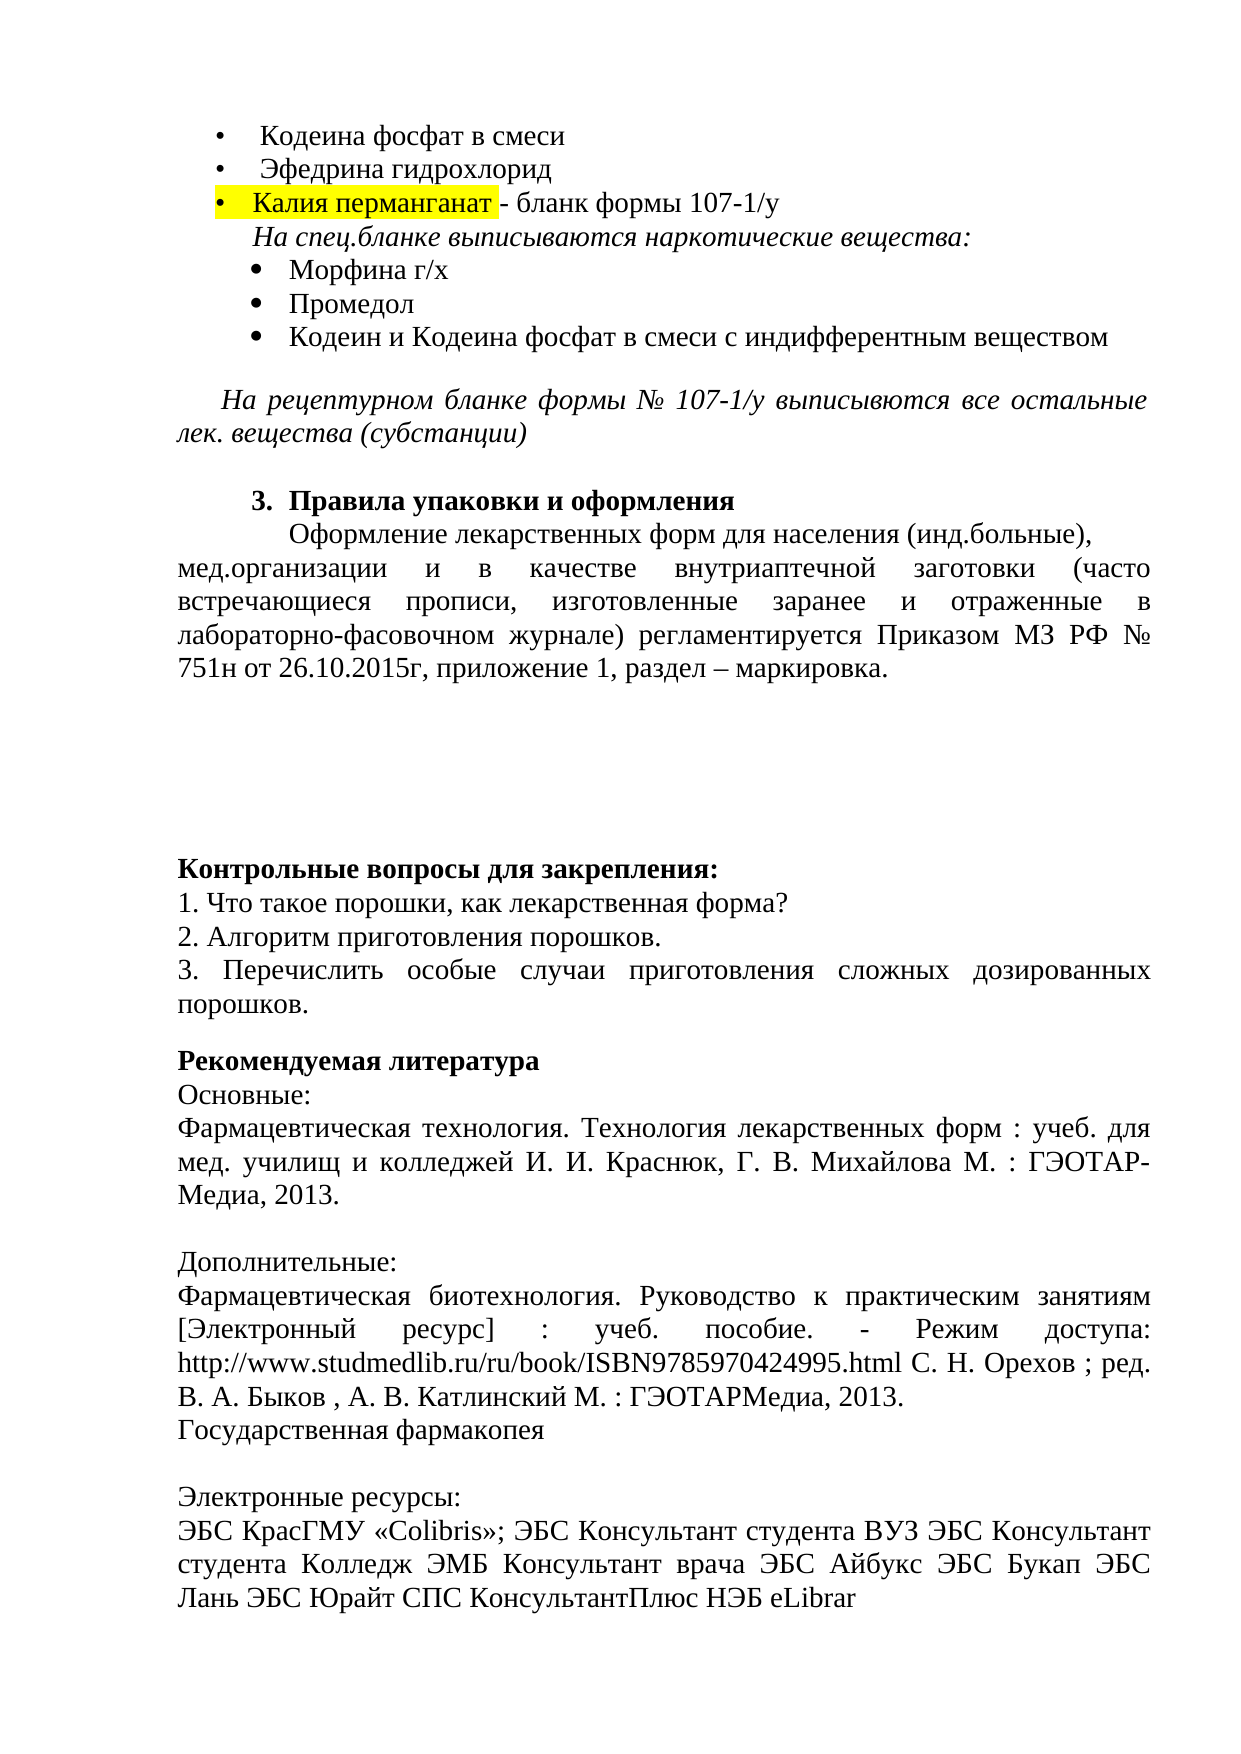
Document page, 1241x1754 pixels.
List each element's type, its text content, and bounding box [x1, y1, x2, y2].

list Правила упаковки и оформления [251, 483, 1152, 516]
text ЭБС КрасГМУ «Colibris»; ЭБС Консультант студента ВУЗ ЭБС Консультант студента Колледж ЭМБ Консультант врача ЭБС Айбукс ЭБС Букап ЭБС Лань ЭБС Юрайт СПС КонсультантПлюс НЭБ eLibrar [177, 1513, 1152, 1613]
text 1. Что такое порошки, как лекарственная форма? [177, 885, 1152, 919]
text Фармацевтическая биотехнология. Руководство к практическим занятиям [Электронный ресурс] : учеб. пособие. - Режим доступа: http://www.studmedlib.ru/ru/book/ISBN9785970424995.html С. Н. Орехов ; ред. В. А. Быков , А. В. Катлинский М. : ГЭОТАРМедиа, 2013. [177, 1278, 1152, 1412]
text мед.организации и в качестве внутриаптечной заготовки (часто встречающиеся прописи, изготовленные заранее и отраженные в лабораторно-фасовочном журнале) регламентируется Приказом МЗ РФ № 751н от 26.10.2015г, приложение 1, раздел – маркировка. [177, 550, 1152, 684]
list Кодеин и Кодеина фосфат в смеси с индифферентным веществом [251, 319, 1152, 353]
text Государственная фармакопея [177, 1412, 1152, 1446]
list Морфина г/х [251, 252, 1152, 286]
text Основные: [177, 1077, 1152, 1110]
text Фармацевтическая технология. Технология лекарственных форм : учеб. для мед. училищ и колледжей И. И. Краснюк, Г. В. Михайлова М. : ГЭОТАР-Медиа, 2013. [177, 1110, 1152, 1211]
list Калия перманганат - бланк формы 107-1/у [499, 185, 1152, 219]
list Эфедрина гидрохлорид [215, 152, 1152, 185]
list Промедол [251, 286, 1152, 319]
text Контрольные вопросы для закрепления: [177, 852, 1152, 885]
text На спец.бланке выписываются наркотические вещества: [252, 219, 1152, 252]
text На рецептурном бланке формы № 107-1/у выписывются все остальные лек. вещества (субстанции) [177, 382, 1152, 449]
text Рекомендуемая литература [177, 1043, 1152, 1077]
text Дополнительные: [177, 1244, 1152, 1278]
text Оформление лекарственных форм для населения (инд.больные), [288, 516, 1152, 550]
text Электронные ресурсы: [177, 1479, 1152, 1513]
list Кодеина фосфат в смеси [215, 118, 1152, 152]
text 2. Алгоритм приготовления порошков. [177, 919, 1152, 952]
text 3. Перечислить особые случаи приготовления сложных дозированных порошков. [177, 952, 1152, 1019]
